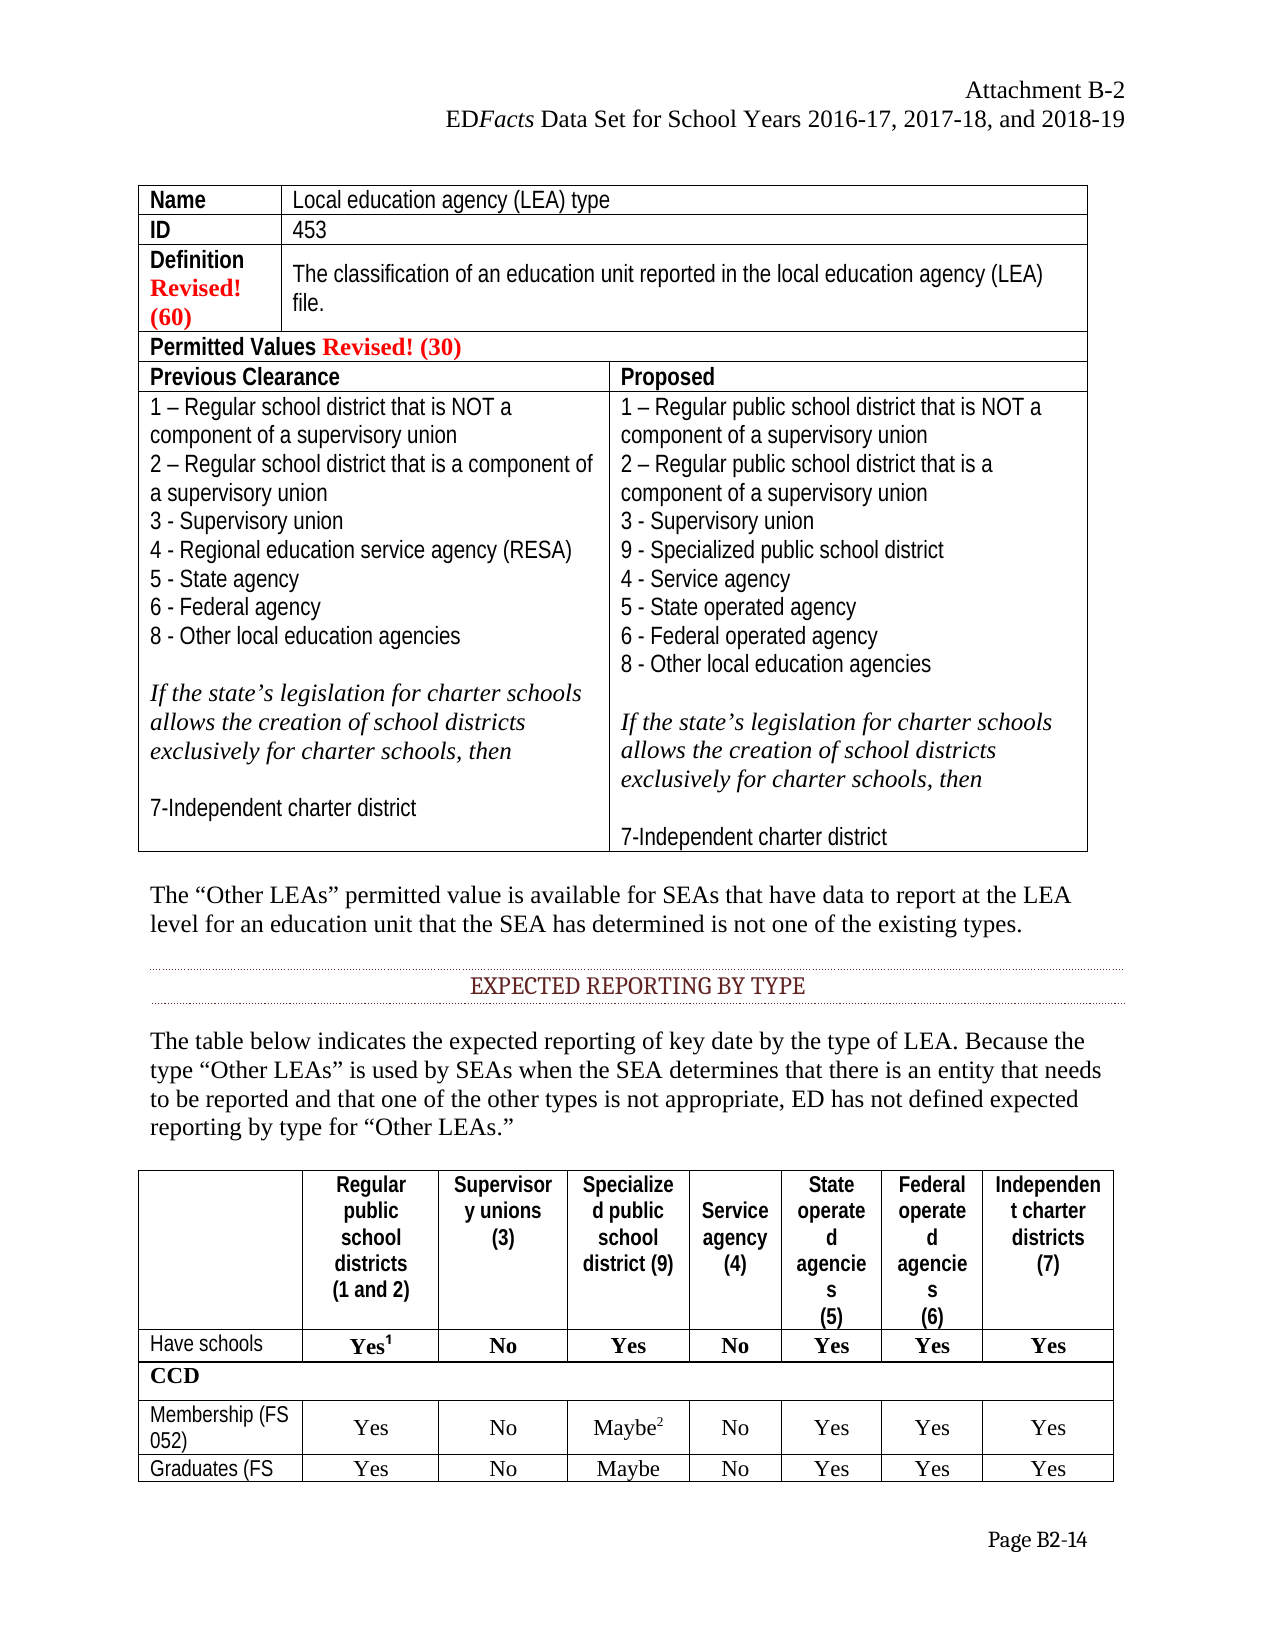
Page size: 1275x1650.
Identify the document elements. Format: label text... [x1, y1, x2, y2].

table_cell No [690, 1401, 781, 1454]
table_cell No [439, 1330, 567, 1361]
table_cell Yes [568, 1330, 689, 1361]
table_cell Permitted Values Revised! (30) [139, 332, 1087, 361]
subtitle Expected reporting by type [150, 969, 1125, 1004]
text The “Other LEAs” permitted value is available for SEAs that have data to report at the LEA level for an education unit that the SEA has determined is not one of the existing types. [150, 880, 1125, 938]
table_cell 1 – Regular public school district that is NOT a component of a supervisory union 2 – Regular public school district that is a component of a supervisory union 3 - Supervisory union 9 - Specialized public school district 4 - Service agency 5 - State operated agency 6 - Federal operated agency 8 - Other local education agencies If the state’s legislation for charter schools allows the creation of school districts exclusively for charter schools, then 7-Independent charter district [610, 392, 1087, 851]
table_header Service agency (4) [690, 1171, 781, 1329]
table_cell Yes [782, 1330, 881, 1361]
table_cell The classification of an education unit reported in the local education agency (LEA) file. [282, 245, 1087, 331]
table_header Supervisory unions (3) [439, 1171, 567, 1329]
table_cell 453 [282, 215, 1087, 244]
table_cell 1 – Regular school district that is NOT a component of a supervisory union 2 – Regular school district that is a component of a supervisory union 3 - Supervisory union 4 - Regional education service agency (RESA) 5 - State agency 6 - Federal agency 8 - Other local education agencies If the state’s legislation for charter schools allows the creation of school districts exclusively for charter schools, then 7-Independent charter district [139, 392, 609, 851]
table_cell Definition Revised! (60) [139, 245, 281, 331]
table_cell Maybe [568, 1455, 689, 1481]
table_header [139, 1171, 302, 1329]
table_cell Yes [782, 1401, 881, 1454]
table_header Name [139, 186, 281, 214]
table_cell No [690, 1330, 781, 1361]
table_cell Previous Clearance [139, 362, 609, 391]
table_cell No [439, 1401, 567, 1454]
table_header Federal operated agencies (6) [882, 1171, 982, 1329]
table_header State operated agencies (5) [782, 1171, 881, 1329]
table_header Specialized public school district (9) [568, 1171, 689, 1329]
table_cell Yes [303, 1401, 438, 1454]
table_cell Yes [983, 1330, 1113, 1361]
text The table below indicates the expected reporting of key date by the type of LEA. Because the type “Other LEAs” is used by SEAs when the SEA determines that there is an entity that needs to be reported and that one of the other types is not appropriate, ED has not defined expected reporting by type for “Other LEAs.” [150, 1026, 1125, 1141]
table_cell Yes [882, 1401, 982, 1454]
table_cell Have schools [139, 1330, 302, 1361]
table_cell Yes [983, 1455, 1113, 1481]
table_cell Maybe2 [568, 1401, 689, 1454]
table_header Local education agency (LEA) type [282, 186, 1087, 214]
table_cell Membership (FS 052) [139, 1401, 302, 1454]
table_cell Yes [983, 1401, 1113, 1454]
table_cell ID [139, 215, 281, 244]
table_cell Graduates (FS 040) [139, 1455, 302, 1481]
table_cell No [690, 1455, 781, 1481]
table_cell Yes [882, 1330, 982, 1361]
table_cell Yes [303, 1455, 438, 1481]
table_cell No [439, 1455, 567, 1481]
table_cell CCD [139, 1363, 1113, 1400]
table_cell Proposed [610, 362, 1087, 391]
table_cell Yes1 [303, 1330, 438, 1361]
table_header Independent charter districts (7) [983, 1171, 1113, 1329]
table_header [303, 1171, 438, 1329]
table_cell Yes [782, 1455, 881, 1481]
table_cell Yes [882, 1455, 982, 1481]
